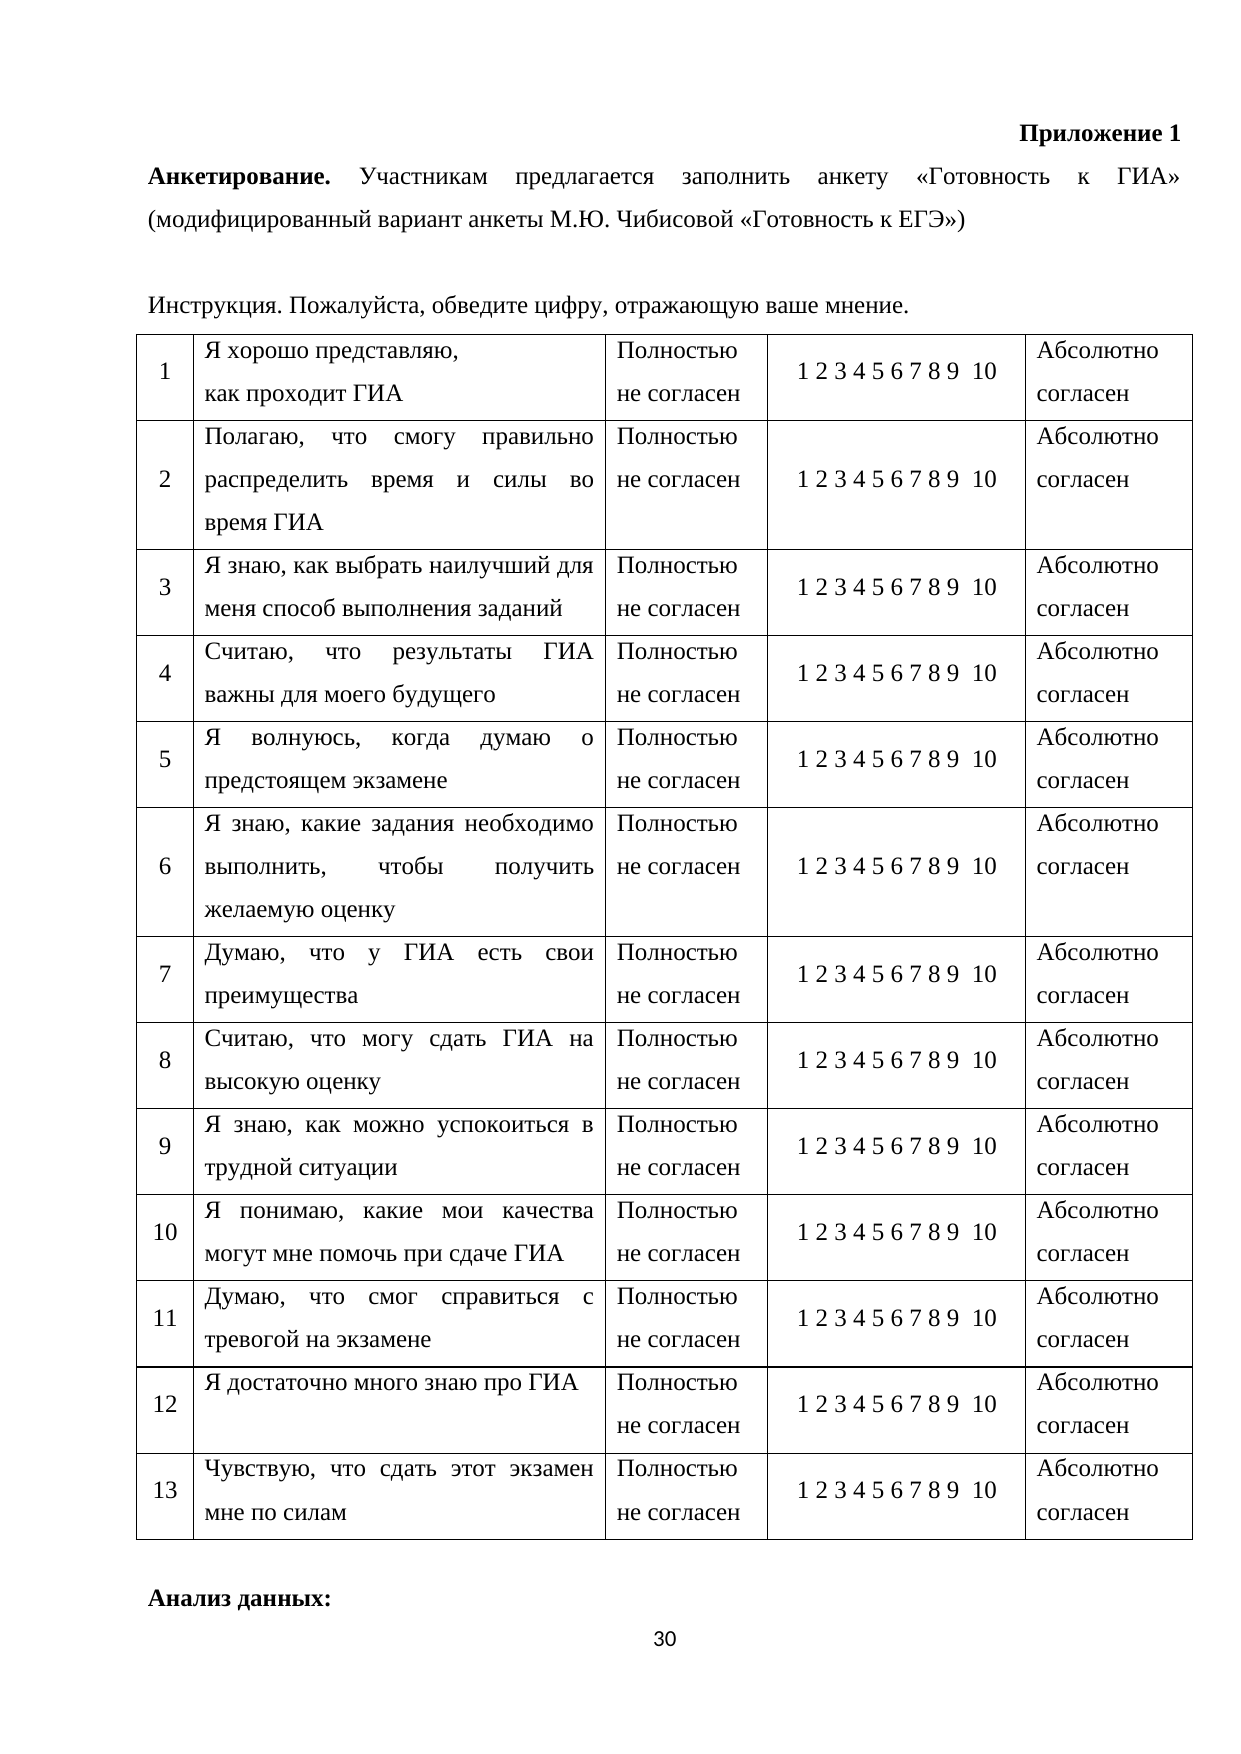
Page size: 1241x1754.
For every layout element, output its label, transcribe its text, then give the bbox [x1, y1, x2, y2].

table_cell 10 [137, 1195, 193, 1280]
table_cell Чувствую, что сдать этот экзамен мне по силам [194, 1454, 605, 1538]
table_cell 12 [137, 1368, 193, 1452]
table_cell Полностью не согласен [606, 1109, 767, 1194]
table_cell Полностью не согласен [606, 1195, 767, 1280]
table_cell 6 [137, 808, 193, 936]
table_cell Абсолютно согласен [1026, 421, 1192, 549]
table_cell 2 [137, 421, 193, 549]
table_cell Абсолютно согласен [1026, 1023, 1192, 1108]
table_cell Полагаю, что смогу правильно распределить время и силы во время ГИА [194, 421, 605, 549]
table_cell Абсолютно согласен [1026, 937, 1192, 1022]
table_cell 1 2 3 4 5 6 7 8 9 10 [768, 550, 1025, 635]
table_cell Полностью не согласен [606, 1023, 767, 1108]
table_cell Я знаю, как можно успокоиться в трудной ситуации [194, 1109, 605, 1194]
table_cell Полностью не согласен [606, 1281, 767, 1366]
table_cell Полностью не согласен [606, 636, 767, 721]
table_cell Абсолютно согласен [1026, 1281, 1192, 1366]
table_cell 1 2 3 4 5 6 7 8 9 10 [768, 1109, 1025, 1194]
table_cell 1 2 3 4 5 6 7 8 9 10 [768, 808, 1025, 936]
table_cell Полностью не согласен [606, 808, 767, 936]
table_cell Считаю, что могу сдать ГИА на высокую оценку [194, 1023, 605, 1108]
table_cell 5 [137, 722, 193, 807]
text Анкетирование. Участникам предлагается заполнить анкету «Готовность к ГИА» (модифицированный вариант анкеты М.Ю. Чибисовой «Готовность к ЕГЭ») [148, 161, 1181, 233]
table_cell Абсолютно согласен [1026, 1368, 1192, 1452]
table_header Полностью не согласен [606, 335, 767, 420]
table_cell 1 2 3 4 5 6 7 8 9 10 [768, 1281, 1025, 1366]
table_cell 11 [137, 1281, 193, 1366]
text Приложение 1 [148, 118, 1181, 147]
table_header Абсолютно согласен [1026, 335, 1192, 420]
table_cell Полностью не согласен [606, 1454, 767, 1538]
table_cell Я знаю, как выбрать наилучший для меня способ выполнения заданий [194, 550, 605, 635]
table_cell 1 2 3 4 5 6 7 8 9 10 [768, 421, 1025, 549]
text Инструкция. Пожалуйста, обведите цифру, отражающую ваше мнение. [148, 291, 1181, 319]
table_cell Полностью не согласен [606, 550, 767, 635]
table_cell 13 [137, 1454, 193, 1538]
table_cell Абсолютно согласен [1026, 636, 1192, 721]
table_cell 1 2 3 4 5 6 7 8 9 10 [768, 1023, 1025, 1108]
text Анализ данных: [148, 1583, 1181, 1611]
table_header 1 [137, 335, 193, 420]
table_cell Полностью не согласен [606, 1368, 767, 1452]
table_cell 1 2 3 4 5 6 7 8 9 10 [768, 1195, 1025, 1280]
table_cell Полностью не согласен [606, 937, 767, 1022]
table_cell 8 [137, 1023, 193, 1108]
table_cell Считаю, что результаты ГИА важны для моего будущего [194, 636, 605, 721]
table_header Я хорошо представляю, как проходит ГИА [194, 335, 605, 420]
table_cell Абсолютно согласен [1026, 1454, 1192, 1538]
table_cell Я волнуюсь, когда думаю о предстоящем экзамене [194, 722, 605, 807]
table_cell Абсолютно согласен [1026, 722, 1192, 807]
table_cell 9 [137, 1109, 193, 1194]
table_cell Полностью не согласен [606, 421, 767, 549]
table_header 1 2 3 4 5 6 7 8 9 10 [768, 335, 1025, 420]
table_cell Абсолютно согласен [1026, 1195, 1192, 1280]
table_cell Я достаточно много знаю про ГИА [194, 1368, 605, 1452]
table_cell 7 [137, 937, 193, 1022]
table_cell Я знаю, какие задания необходимо выполнить, чтобы получить желаемую оценку [194, 808, 605, 936]
table_cell 1 2 3 4 5 6 7 8 9 10 [768, 1368, 1025, 1452]
table_cell 1 2 3 4 5 6 7 8 9 10 [768, 636, 1025, 721]
table_cell 4 [137, 636, 193, 721]
table_cell Полностью не согласен [606, 722, 767, 807]
table_cell Думаю, что у ГИА есть свои преимущества [194, 937, 605, 1022]
table_cell Абсолютно согласен [1026, 550, 1192, 635]
table_cell Думаю, что смог справиться с тревогой на экзамене [194, 1281, 605, 1366]
table_cell Абсолютно согласен [1026, 808, 1192, 936]
table_cell 1 2 3 4 5 6 7 8 9 10 [768, 937, 1025, 1022]
table_cell Абсолютно согласен [1026, 1109, 1192, 1194]
table_cell 1 2 3 4 5 6 7 8 9 10 [768, 1454, 1025, 1538]
table_cell 3 [137, 550, 193, 635]
table_cell Я понимаю, какие мои качества могут мне помочь при сдаче ГИА [194, 1195, 605, 1280]
table_cell 1 2 3 4 5 6 7 8 9 10 [768, 722, 1025, 807]
